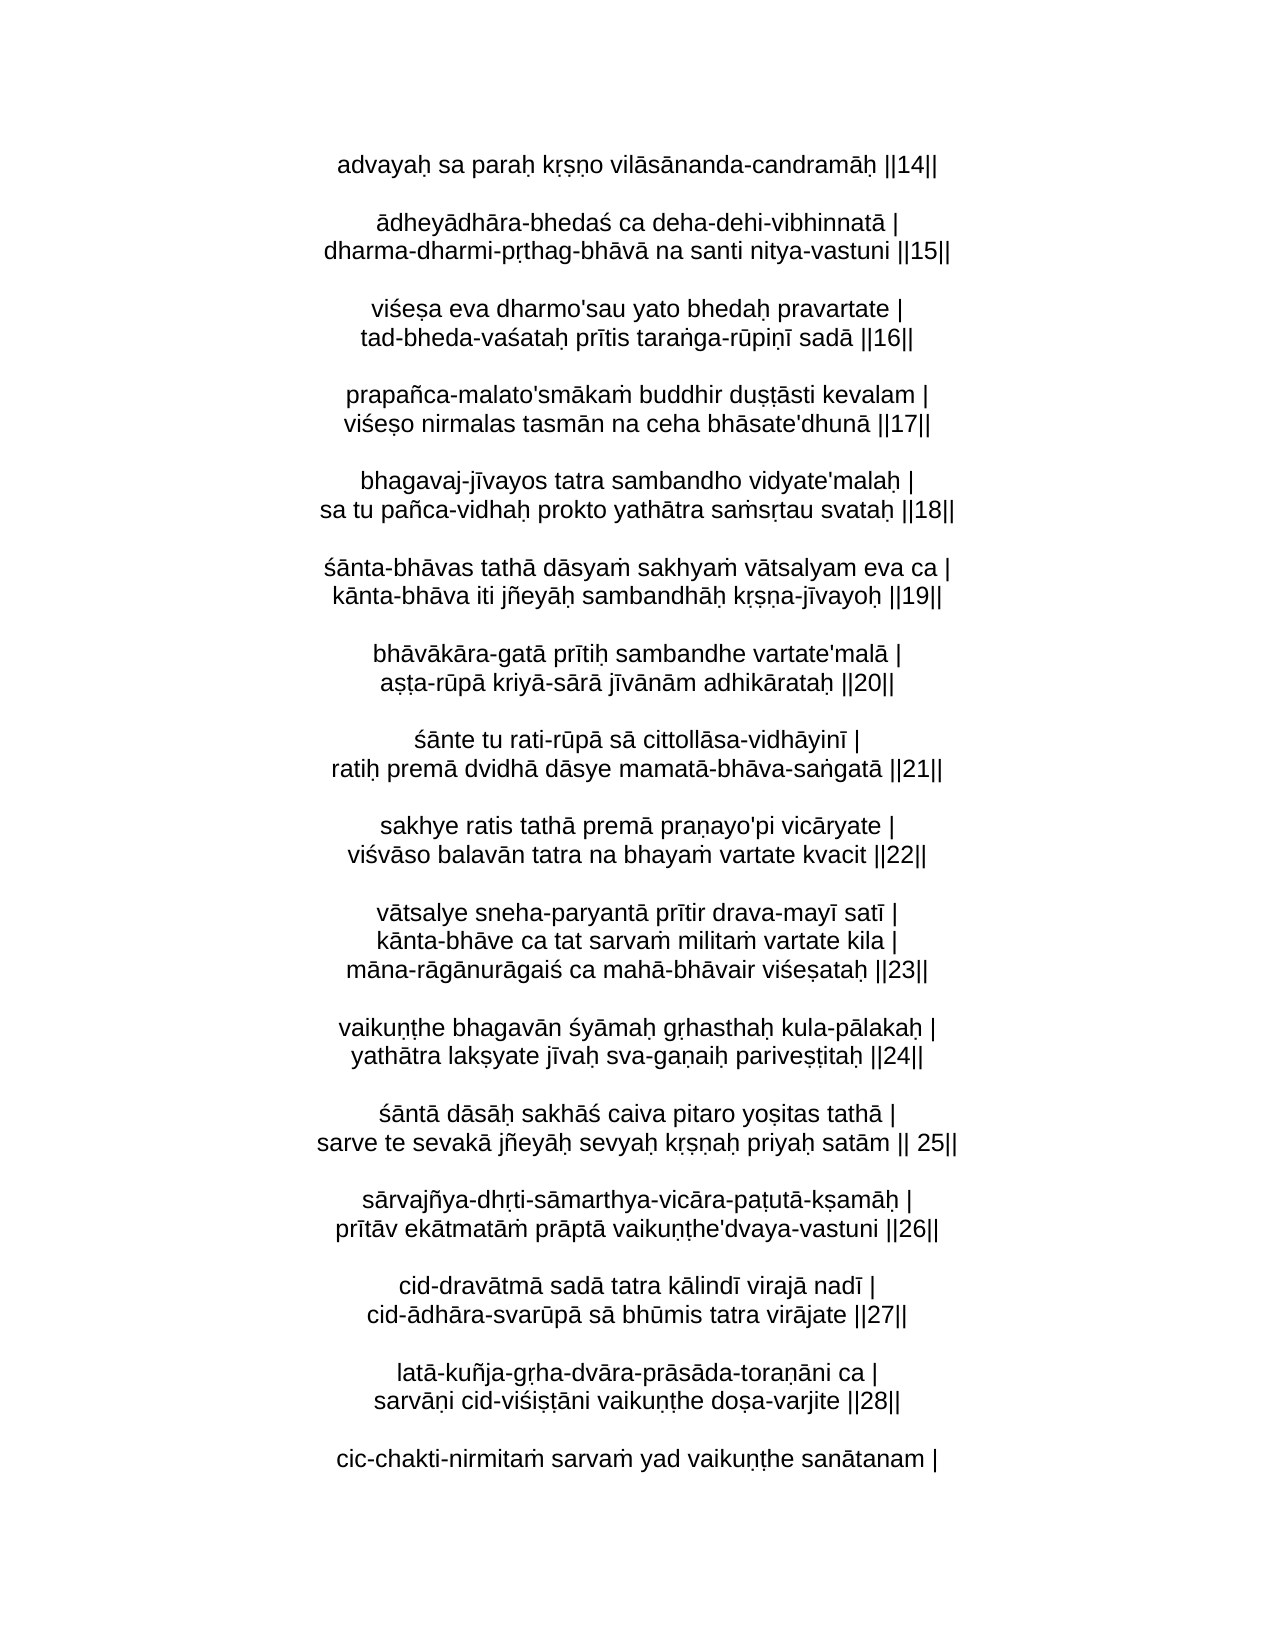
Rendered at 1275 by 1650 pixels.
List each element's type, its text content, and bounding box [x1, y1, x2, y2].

text śānta-bhāvas tathā dāsyaṁ sakhyaṁ vātsalyam eva ca | [150, 552, 1125, 581]
text prapañca-malato'smākaṁ buddhir duṣṭāsti kevalam | [150, 380, 1125, 409]
text śāntā dāsāḥ sakhāś caiva pitaro yoṣitas tathā | [150, 1099, 1125, 1127]
text cid-dravātmā sadā tatra kālindī virajā nadī | [150, 1271, 1125, 1300]
text kānta-bhāve ca tat sarvaṁ militaṁ vartate kila | [150, 926, 1125, 955]
text bhāvākāra-gatā prītiḥ sambandhe vartate'malā | [150, 639, 1125, 667]
text yathātra lakṣyate jīvaḥ sva-gaṇaiḥ pariveṣṭitaḥ ||24|| [150, 1041, 1125, 1070]
text ratiḥ premā dvidhā dāsye mamatā-bhāva-saṅgatā ||21|| [150, 754, 1125, 782]
text dharma-dharmi-pṛthag-bhāvā na santi nitya-vastuni ||15|| [150, 236, 1125, 265]
text tad-bheda-vaśataḥ prītis taraṅga-rūpiṇī sadā ||16|| [150, 322, 1125, 351]
text bhagavaj-jīvayos tatra sambandho vidyate'malaḥ | [150, 466, 1125, 495]
text aṣṭa-rūpā kriyā-sārā jīvānām adhikārataḥ ||20|| [150, 667, 1125, 696]
text vātsalye sneha-paryantā prītir drava-mayī satī | [150, 897, 1125, 926]
text ādheyādhāra-bhedaś ca deha-dehi-vibhinnatā | [150, 207, 1125, 236]
text māna-rāgānurāgaiś ca mahā-bhāvair viśeṣataḥ ||23|| [150, 955, 1125, 984]
text sarvāṇi cid-viśiṣṭāni vaikuṇṭhe doṣa-varjite ||28|| [150, 1386, 1125, 1415]
text kānta-bhāva iti jñeyāḥ sambandhāḥ kṛṣṇa-jīvayoḥ ||19|| [150, 581, 1125, 610]
text prītāv ekātmatāṁ prāptā vaikuṇṭhe'dvaya-vastuni ||26|| [150, 1214, 1125, 1242]
text śānte tu rati-rūpā sā cittollāsa-vidhāyinī | [150, 725, 1125, 754]
text sārvajñya-dhṛti-sāmarthya-vicāra-paṭutā-kṣamāḥ | [150, 1185, 1125, 1214]
text sakhye ratis tathā premā praṇayo'pi vicāryate | [150, 811, 1125, 840]
text latā-kuñja-gṛha-dvāra-prāsāda-toraṇāni ca | [150, 1357, 1125, 1386]
text cic-chakti-nirmitaṁ sarvaṁ yad vaikuṇṭhe sanātanam | [150, 1444, 1125, 1472]
text vaikuṇṭhe bhagavān śyāmaḥ gṛhasthaḥ kula-pālakaḥ | [150, 1012, 1125, 1041]
text sarve te sevakā jñeyāḥ sevyaḥ kṛṣṇaḥ priyaḥ satām || 25|| [150, 1127, 1125, 1156]
text viśvāso balavān tatra na bhayaṁ vartate kvacit ||22|| [150, 840, 1125, 869]
text advayaḥ sa paraḥ kṛṣṇo vilāsānanda-candramāḥ ||14|| [150, 150, 1125, 179]
text cid-ādhāra-svarūpā sā bhūmis tatra virājate ||27|| [150, 1300, 1125, 1329]
text sa tu pañca-vidhaḥ prokto yathātra saṁsṛtau svataḥ ||18|| [150, 495, 1125, 524]
text viśeṣa eva dharmo'sau yato bhedaḥ pravartate | [150, 294, 1125, 322]
text viśeṣo nirmalas tasmān na ceha bhāsate'dhunā ||17|| [150, 409, 1125, 437]
